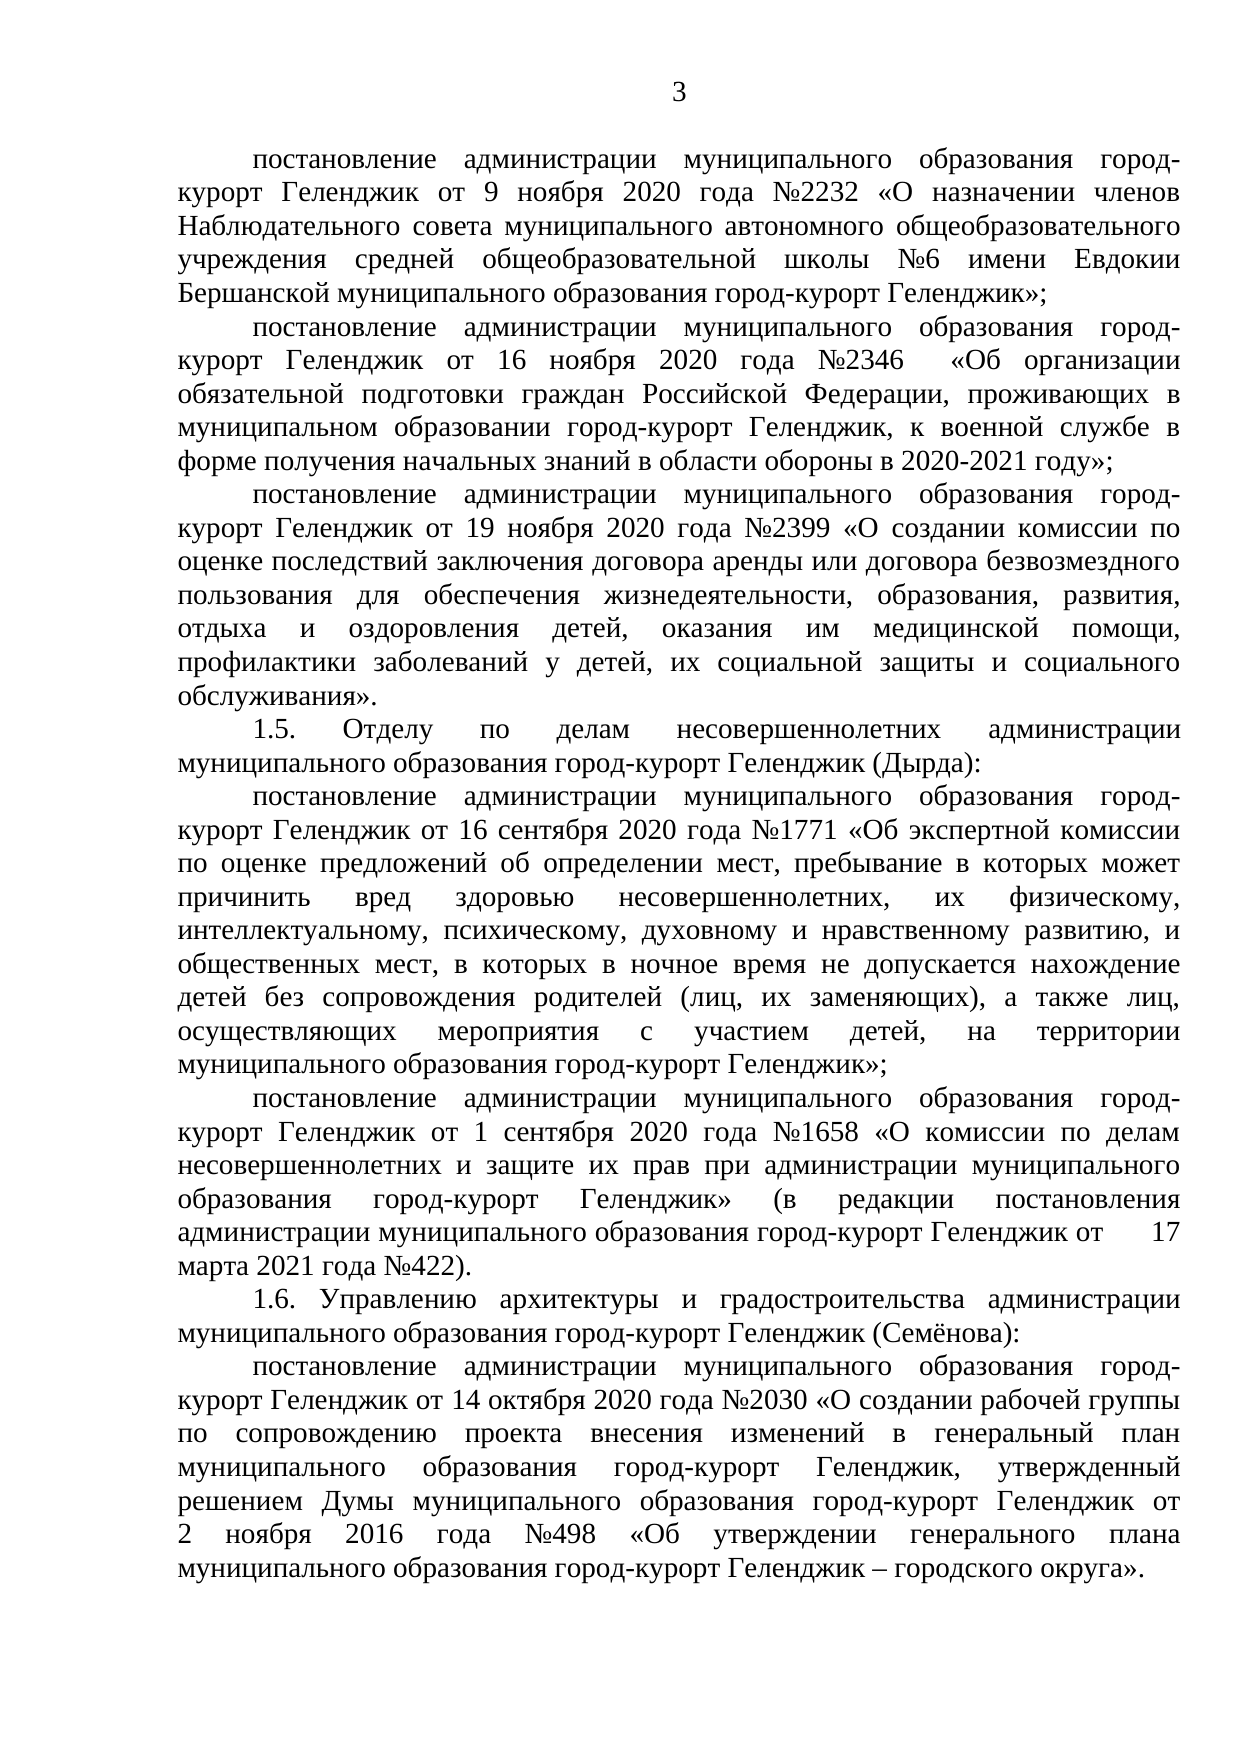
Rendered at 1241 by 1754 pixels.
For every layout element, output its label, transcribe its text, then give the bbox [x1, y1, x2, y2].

text постановление администрации муниципального образования город-курорт Геленджик от 16 сентября 2020 года №1771 «Об экспертной комиссии по оценке предложений об определении мест, пребывание в которых может причинить вред здоровью несовершеннолетних, их физическому, интеллектуальному, психическому, духовному и нравственному развитию, и общественных мест, в которых в ночное время не допускается нахождение детей без сопровождения родителей (лиц, их заменяющих), а также лиц, осуществляющих мероприятия с участием детей, на территории муниципального образования город-курорт Геленджик»; [177, 778, 1181, 1080]
text постановление администрации муниципального образования город-курорт Геленджик от 14 октября 2020 года №2030 «О создании рабочей группы по сопровождению проекта внесения изменений в генеральный план муниципального образования город-курорт Геленджик, утвержденный решением Думы муниципального образования город-курорт Геленджик от 2 ноября 2016 года №498 «Об утверждении генерального плана муниципального образования город-курорт Геленджик – городского округа». [177, 1348, 1181, 1583]
text постановление администрации муниципального образования город-курорт Геленджик от 16 ноября 2020 года №2346 «Об организации обязательной подготовки граждан Российской Федерации, проживающих в муниципальном образовании город-курорт Геленджик, к военной службе в форме получения начальных знаний в области обороны в 2020-2021 году»; [177, 309, 1181, 476]
text постановление администрации муниципального образования город-курорт Геленджик от 1 сентября 2020 года №1658 «О комиссии по делам несовершеннолетних и защите их прав при администрации муниципального образования город-курорт Геленджик» (в редакции постановления администрации муниципального образования город-курорт Геленджик от 17 марта 2021 года №422). [177, 1080, 1181, 1281]
text 1.6. Управлению архитектуры и градостроительства администрации муниципального образования город-курорт Геленджик (Семёнова): [177, 1281, 1181, 1348]
text 1.5. Отделу по делам несовершеннолетних администрации муниципального образования город-курорт Геленджик (Дырда): [177, 711, 1181, 778]
text постановление администрации муниципального образования город-курорт Геленджик от 9 ноября 2020 года №2232 «О назначении членов Наблюдательного совета муниципального автономного общеобразовательного учреждения средней общеобразовательной школы №6 имени Евдокии Бершанской муниципального образования город-курорт Геленджик»; [177, 141, 1181, 309]
text постановление администрации муниципального образования город-курорт Геленджик от 19 ноября 2020 года №2399 «О создании комиссии по оценке последствий заключения договора аренды или договора безвозмездного пользования для обеспечения жизнедеятельности, образования, развития, отдыха и оздоровления детей, оказания им медицинской помощи, профилактики заболеваний у детей, их социальной защиты и социального обслуживания». [177, 476, 1181, 711]
